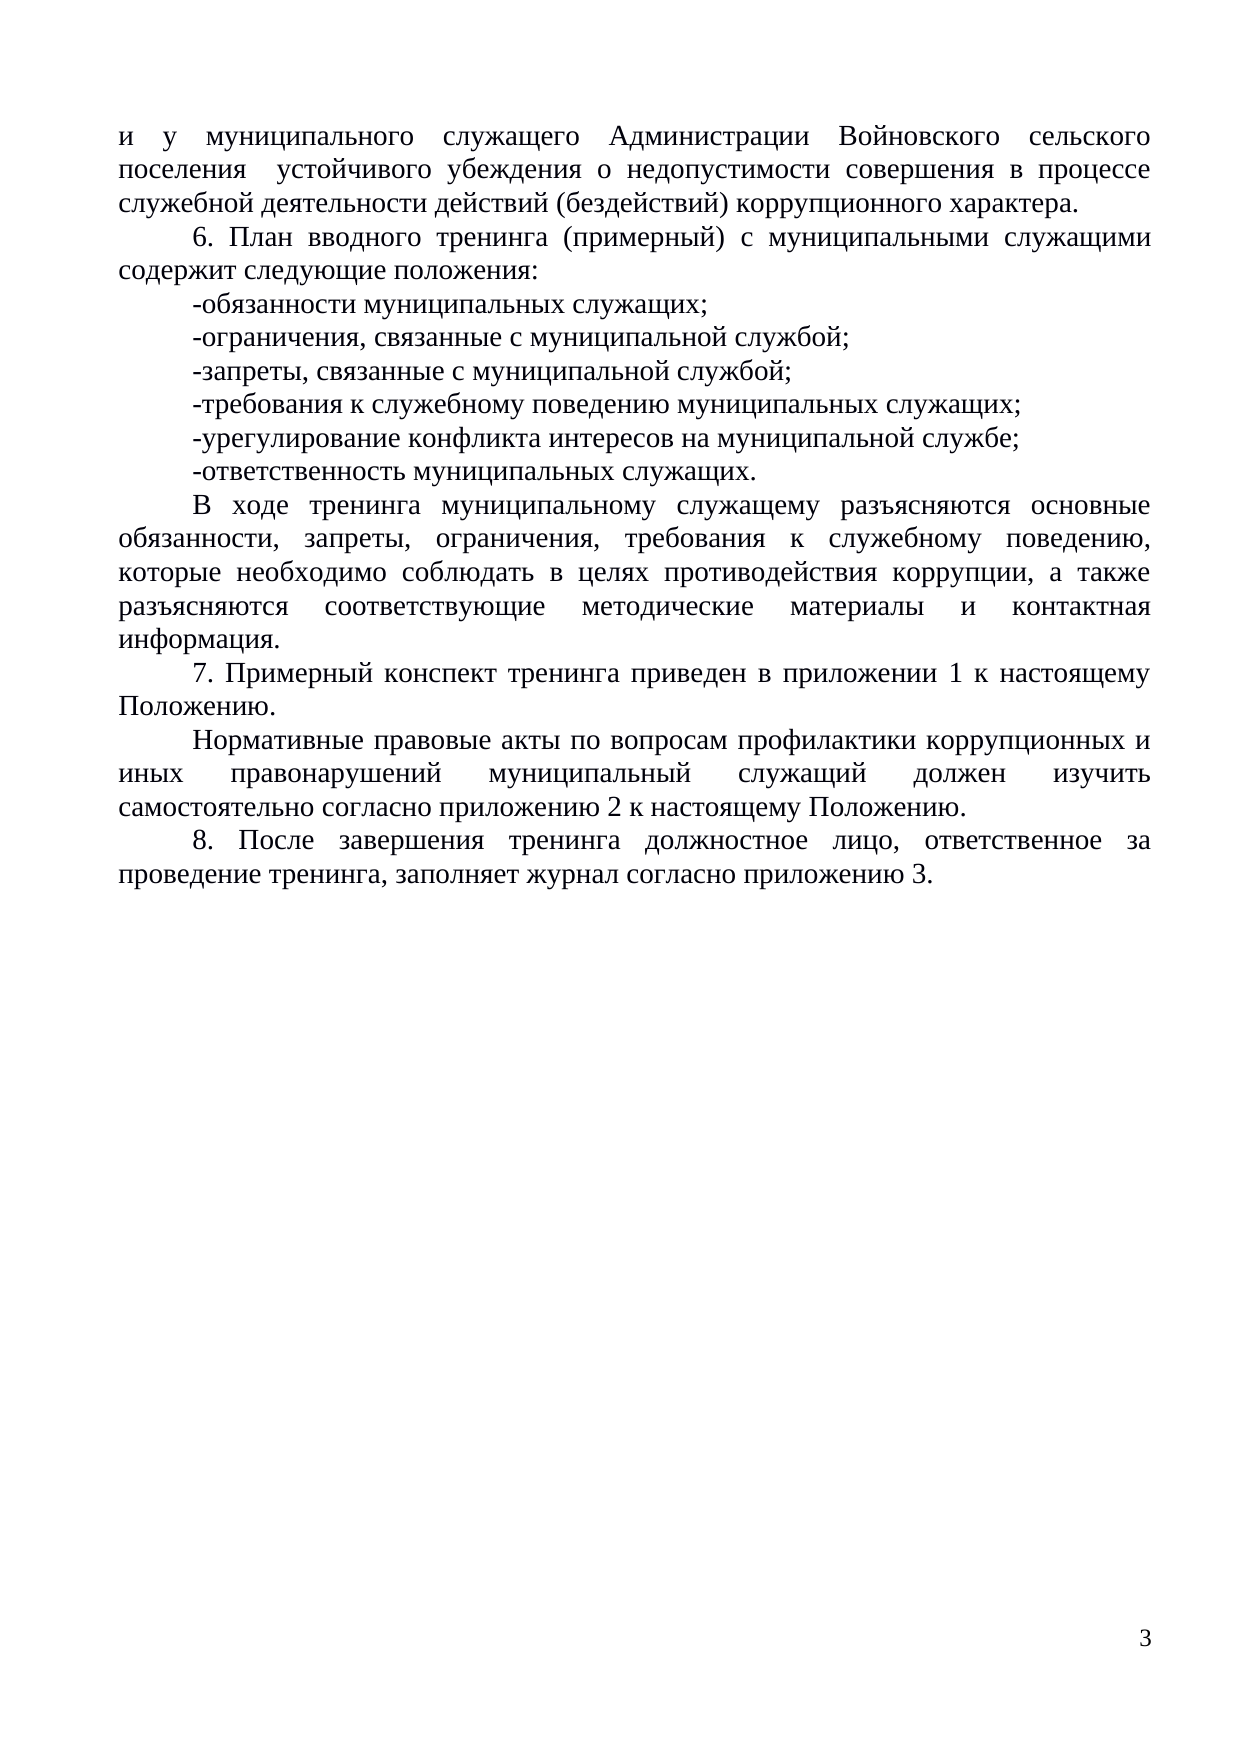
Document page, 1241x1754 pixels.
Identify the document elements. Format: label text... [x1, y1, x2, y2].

text -ограничения, связанные с муниципальной службой; [118, 319, 1152, 353]
text -ответственность муниципальных служащих. [118, 453, 1152, 487]
text 6. План вводного тренинга (примерный) с муниципальными служащими содержит следующие положения: [118, 219, 1152, 286]
text 8. После завершения тренинга должностное лицо, ответственное за проведение тренинга, заполняет журнал согласно приложению 3. [118, 822, 1152, 889]
text В ходе тренинга муниципальному служащему разъясняются основные обязанности, запреты, ограничения, требования к служебному поведению, которые необходимо соблюдать в целях противодействия коррупции, а также разъясняются соответствующие методические материалы и контактная информация. [118, 487, 1152, 655]
text -запреты, связанные с муниципальной службой; [118, 353, 1152, 386]
text 7. Примерный конспект тренинга приведен в приложении 1 к настоящему Положению. [118, 655, 1152, 722]
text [118, 118, 1152, 219]
text -обязанности муниципальных служащих; [118, 286, 1152, 319]
text -урегулирование конфликта интересов на муниципальной службе; [118, 420, 1152, 453]
text Нормативные правовые акты по вопросам профилактики коррупционных и иных правонарушений муниципальный служащий должен изучить самостоятельно согласно приложению 2 к настоящему Положению. [118, 722, 1152, 822]
text -требования к служебному поведению муниципальных служащих; [118, 386, 1152, 420]
